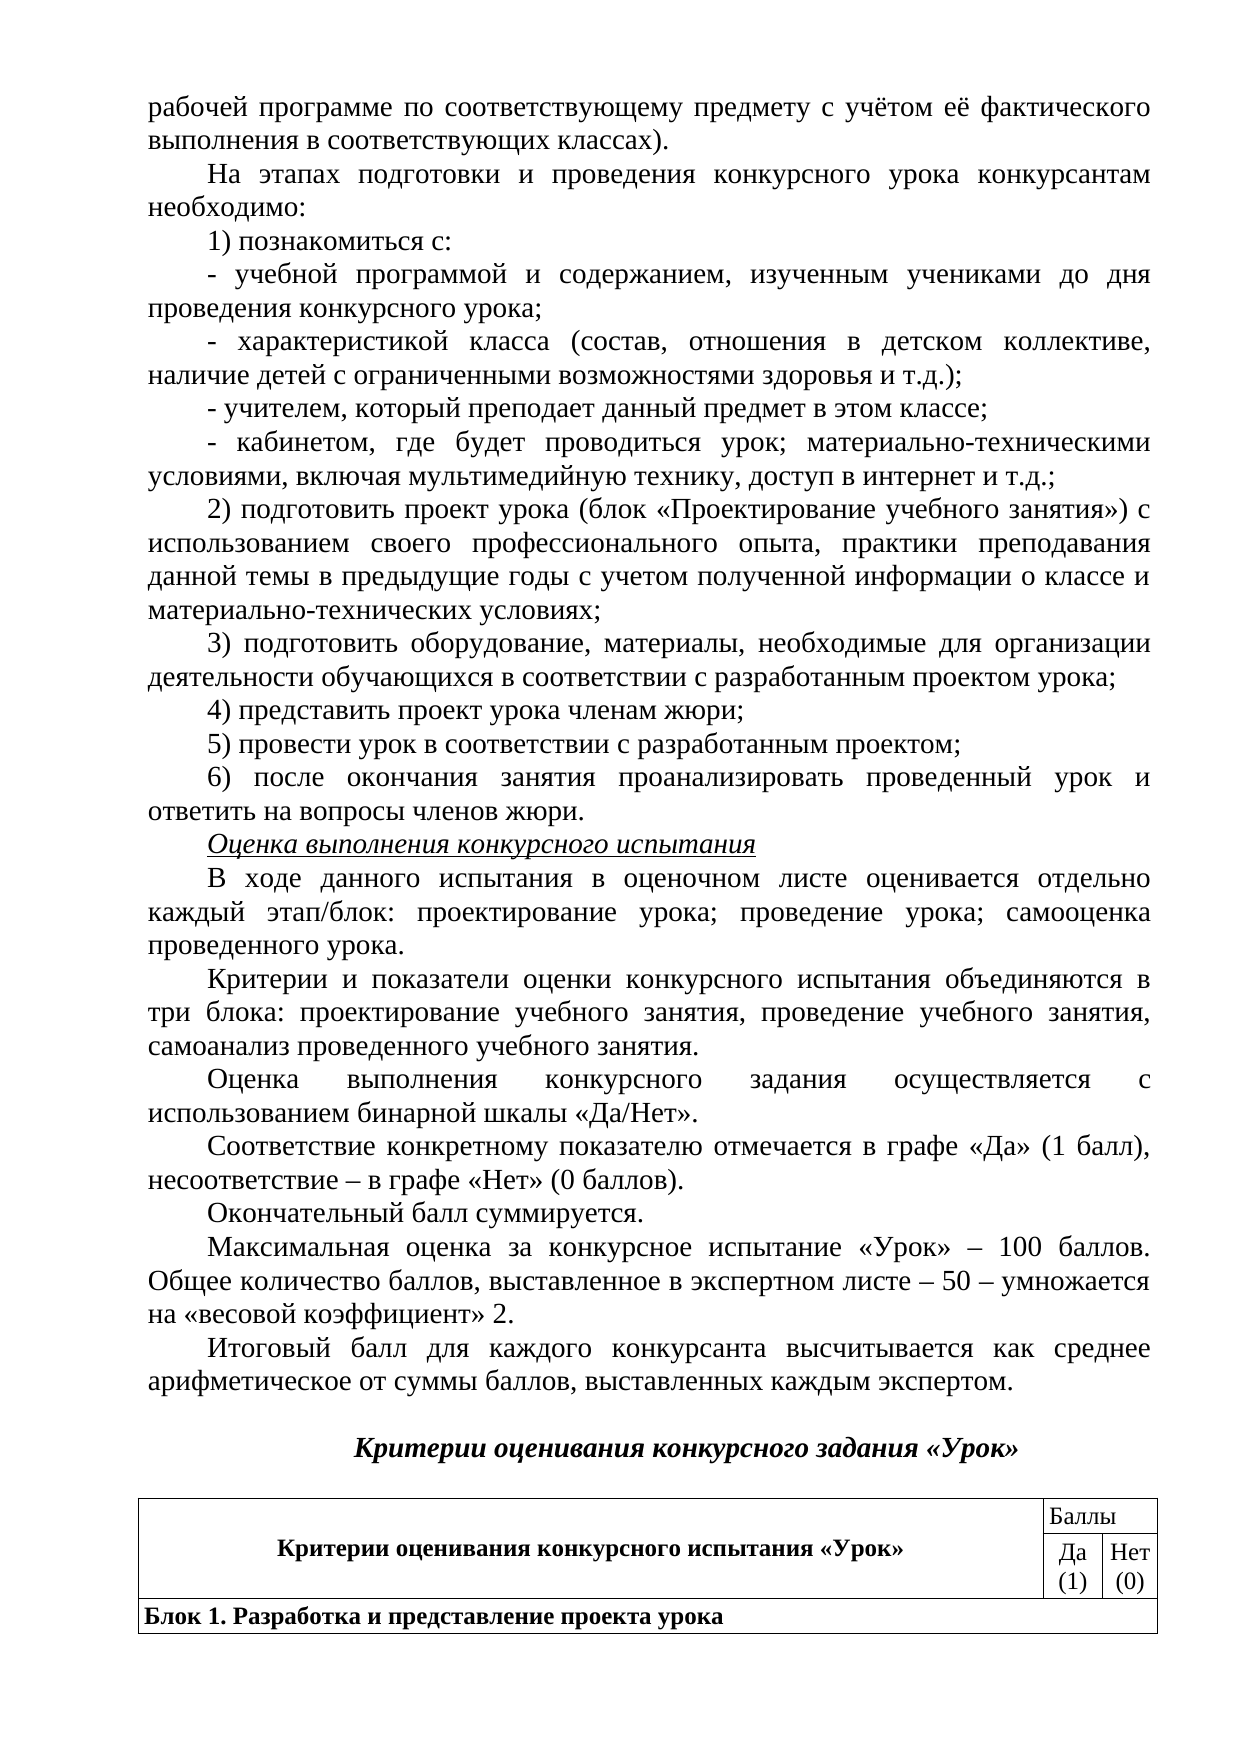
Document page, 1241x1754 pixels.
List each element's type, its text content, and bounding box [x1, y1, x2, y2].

text Итоговый балл для каждого конкурсанта высчитывается как среднее арифметическое от суммы баллов, выставленных каждым экспертом. [148, 1330, 1152, 1397]
table_cell Блок 1. Разработка и представление проекта урока [139, 1599, 1157, 1633]
text 5) провести урок в соответствии с разработанным проектом; [148, 726, 1152, 759]
text - учебной программой и содержанием, изученным учениками до дня проведения конкурсного урока; [148, 256, 1152, 323]
text На этапах подготовки и проведения конкурсного урока конкурсантам необходимо: [148, 156, 1152, 223]
text 6) после окончания занятия проанализировать проведенный урок и ответить на вопросы членов жюри. [148, 759, 1152, 827]
text Критерии оценивания конкурсного задания «Урок» [148, 1430, 1152, 1464]
text - характеристикой класса (состав, отношения в детском коллективе, наличие детей с ограниченными возможностями здоровья и т.д.); [148, 323, 1152, 391]
table_cell Нет (0) [1103, 1534, 1157, 1597]
text - кабинетом, где будет проводиться урок; материально-техническими условиями, включая мультимедийную технику, доступ в интернет и т.д.; [148, 424, 1152, 491]
table_cell Да (1) [1044, 1534, 1102, 1597]
text Оценка выполнения конкурсного испытания [148, 827, 1152, 860]
text - учителем, который преподает данный предмет в этом классе; [148, 391, 1152, 424]
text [148, 89, 1152, 156]
table_header Баллы [1044, 1499, 1157, 1533]
text Критерии и показатели оценки конкурсного испытания объединяются в три блока: проектирование учебного занятия, проведение учебного занятия, самоанализ проведенного учебного занятия. [148, 961, 1152, 1061]
text 1) познакомиться с: [148, 223, 1152, 256]
text 3) подготовить оборудование, материалы, необходимые для организации деятельности обучающихся в соответствии с разработанным проектом урока; [148, 625, 1152, 692]
text Оценка выполнения конкурсного задания осуществляется с использованием бинарной шкалы «Да/Нет». [148, 1061, 1152, 1128]
text 4) представить проект урока членам жюри; [148, 692, 1152, 726]
text В ходе данного испытания в оценочном листе оценивается отдельно каждый этап/блок: проектирование урока; проведение урока; самооценка проведенного урока. [148, 860, 1152, 961]
text 2) подготовить проект урока (блок «Проектирование учебного занятия») с использованием своего профессионального опыта, практики преподавания данной темы в предыдущие годы с учетом полученной информации о классе и материально-технических условиях; [148, 491, 1152, 625]
text Соответствие конкретному показателю отмечается в графе «Да» (1 балл), несоответствие – в графе «Нет» (0 баллов). [148, 1128, 1152, 1196]
text Максимальная оценка за конкурсное испытание «Урок» – 100 баллов. Общее количество баллов, выставленное в экспертном листе – 50 – умножается на «весовой коэффициент» 2. [148, 1229, 1152, 1330]
table_header Критерии оценивания конкурсного испытания «Урок» [139, 1499, 1043, 1597]
text Окончательный балл суммируется. [148, 1196, 1152, 1229]
